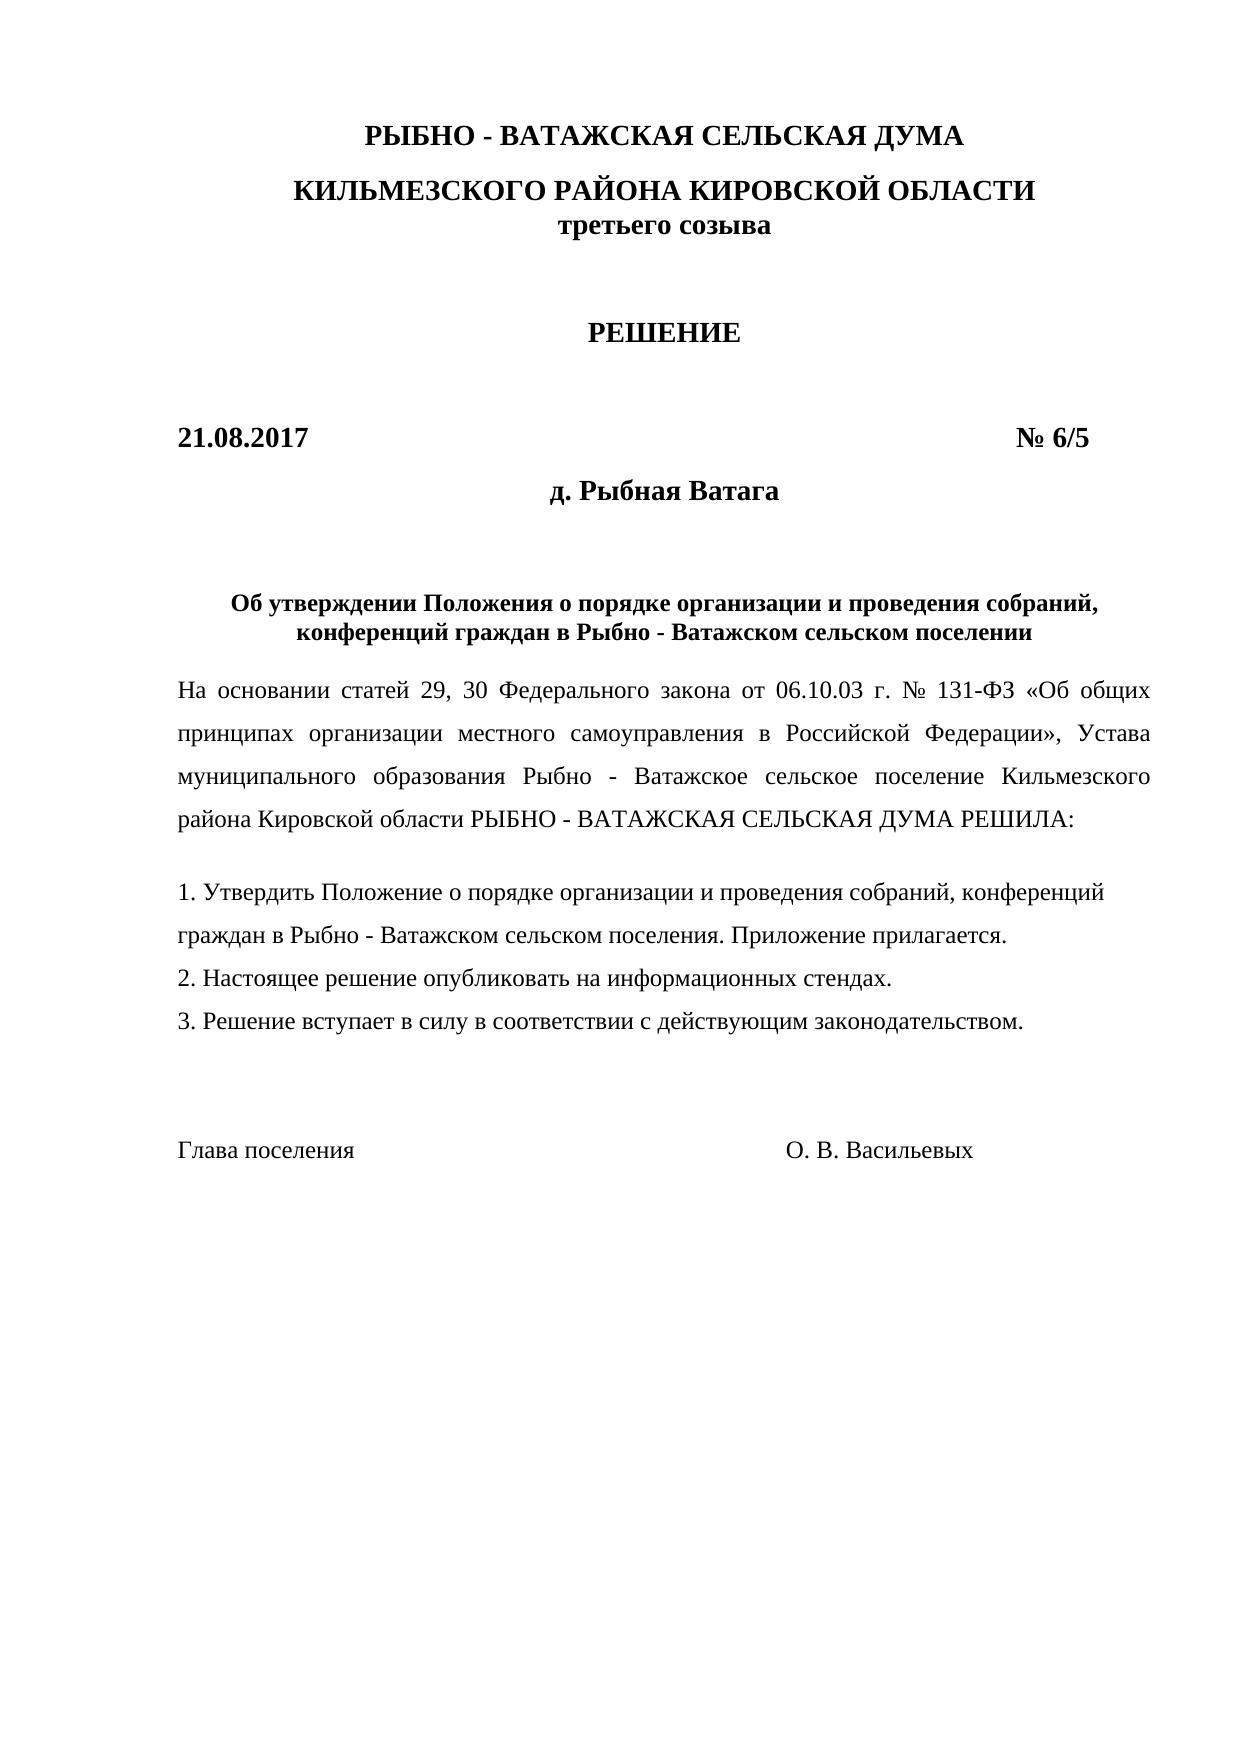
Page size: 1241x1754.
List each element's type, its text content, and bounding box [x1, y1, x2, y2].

text третьего созыва [177, 207, 1152, 240]
text Об утверждении Положения о порядке организации и проведения собраний, конференций граждан в Рыбно - Ватажском сельском поселении [177, 588, 1152, 646]
text КИЛЬМЕЗСКОГО РАЙОНА КИРОВСКОЙ ОБЛАСТИ [177, 173, 1152, 207]
text На основании статей 29, 30 Федерального закона от 06.10.03 г. № 131-ФЗ «Об общих принципах организации местного самоуправления в Российской Федерации», Устава муниципального образования Рыбно - Ватажское сельское поселение Кильмезского района Кировской области РЫБНО - ВАТАЖСКАЯ СЕЛЬСКАЯ ДУМА РЕШИЛА: [177, 675, 1152, 833]
text РЕШЕНИЕ [177, 315, 1152, 348]
text д. Рыбная Ватага [177, 473, 1152, 507]
text Глава поселения О. В. Васильевых [177, 1135, 1152, 1164]
text 21.08.2017 № 6/5 [177, 421, 1152, 454]
text РЫБНО - ВАТАЖСКАЯ СЕЛЬСКАЯ ДУМА [177, 118, 1152, 152]
text 1. Утвердить Положение о порядке организации и проведения собраний, конференций граждан в Рыбно - Ватажском сельском поселения. Приложение прилагается. 2. Настоящее решение опубликовать на информационных стендах. 3. Решение вступает в силу в соответствии с действующим законодательством. [177, 877, 1152, 1035]
